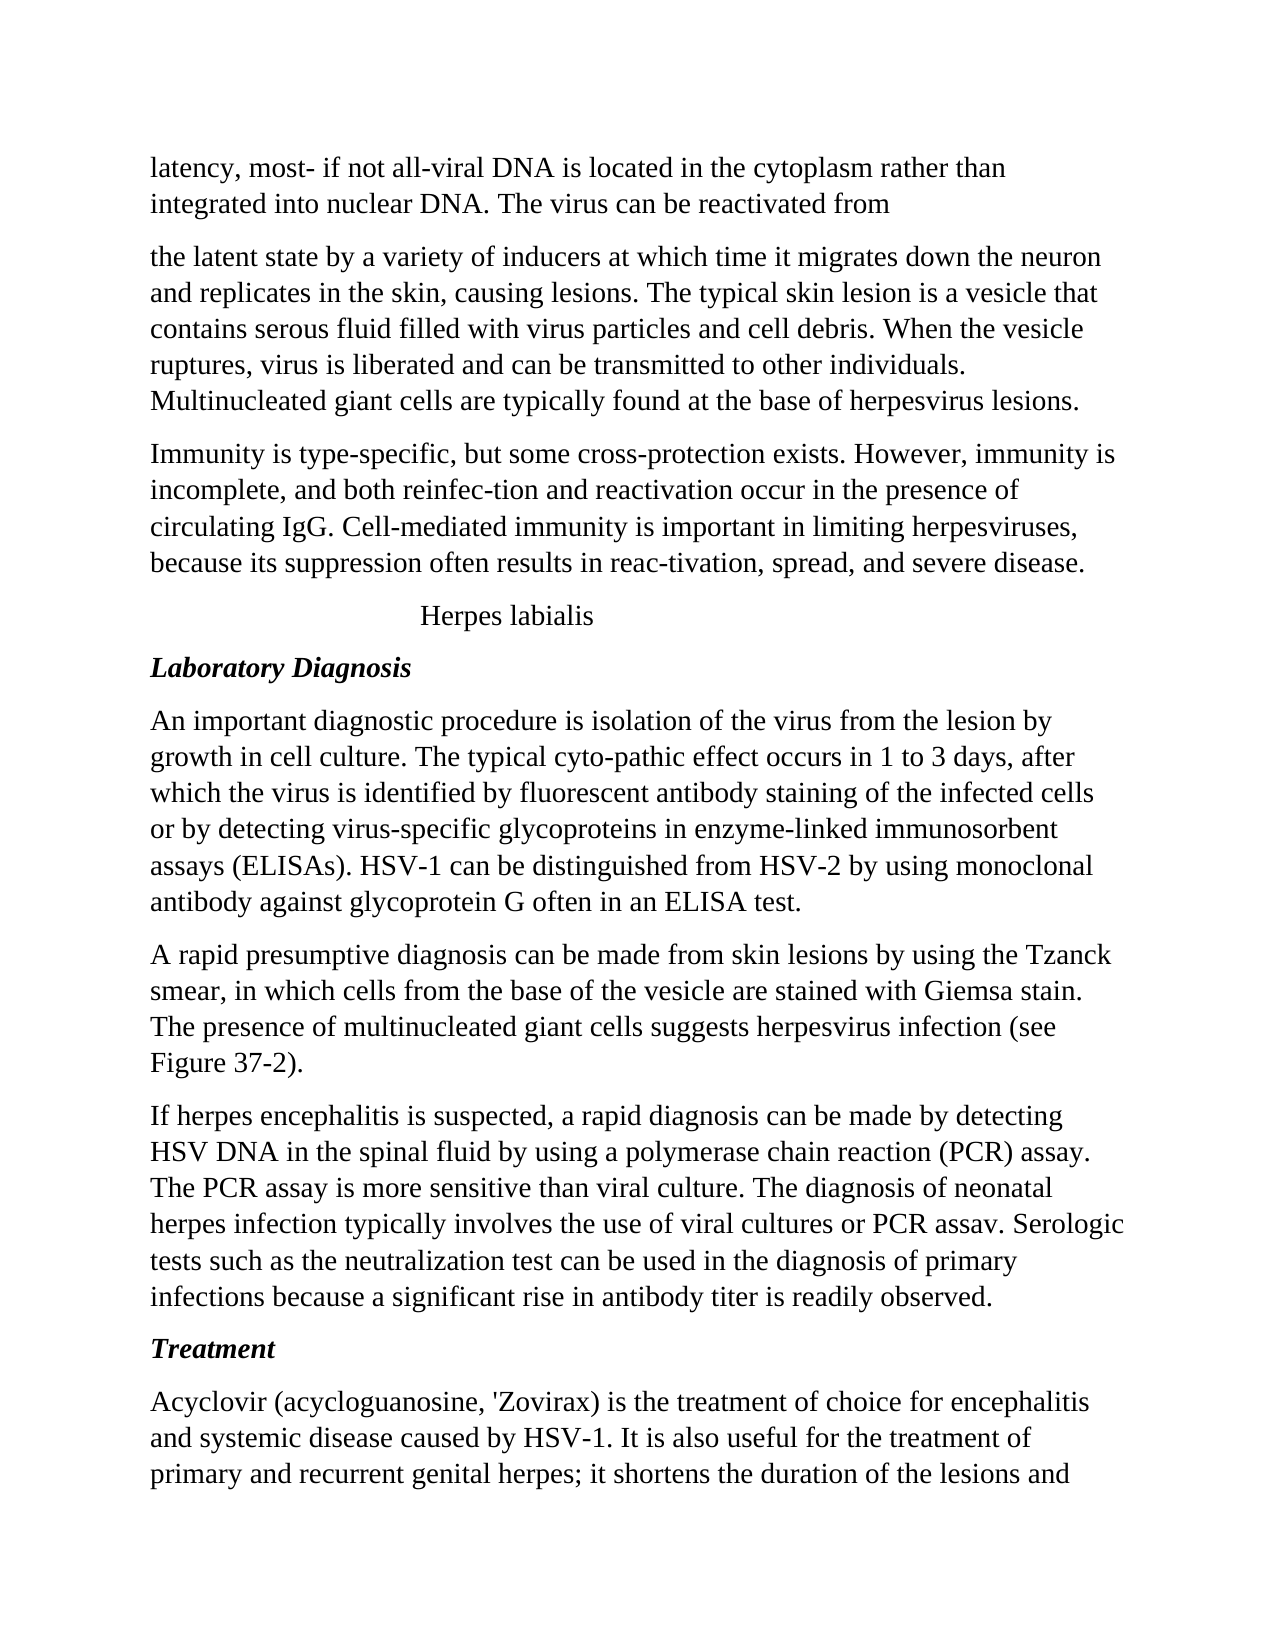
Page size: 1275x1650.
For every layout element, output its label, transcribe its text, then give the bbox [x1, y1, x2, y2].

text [150, 1384, 1125, 1490]
text If herpes encephalitis is suspected, a rapid diagnosis can be made by detecting HSV DNA in the spinal fluid by using a polymerase chain reaction (PCR) assay. The PCR assay is more sensitive than viral culture. The diagnosis of neonatal herpes infection typically involves the use of viral cultures or PCR assav. Serologic tests such as the neutralization test can be used in the diagnosis of primary infections because a significant rise in antibody titer is readily observed. [150, 1098, 1125, 1312]
text Herpes labialis [150, 598, 1125, 631]
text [150, 150, 1125, 220]
text the latent state by a variety of inducers at which time it migrates down the neuron and replicates in the skin, causing lesions. The typical skin lesion is a vesicle that contains serous fluid filled with virus particles and cell debris. When the vesicle ruptures, virus is liberated and can be transmitted to other individuals. Multinucleated giant cells are typically found at the base of herpesvirus lesions. [150, 239, 1125, 417]
text Treatment [150, 1332, 1125, 1365]
text Laboratory Diagnosis [150, 650, 1125, 684]
text Immunity is type-specific, but some cross-protection exists. However, immunity is incomplete, and both reinfec-tion and reactivation occur in the presence of circulating IgG. Cell-mediated immunity is important in limiting herpesviruses, because its suppression often results in reac-tivation, spread, and severe disease. [150, 436, 1125, 578]
text A rapid presumptive diagnosis can be made from skin lesions by using the Tzanck smear, in which cells from the base of the vesicle are stained with Giemsa stain. The presence of multinucleated giant cells suggests herpesvirus infection (see Figure 37-2). [150, 937, 1125, 1079]
text An important diagnostic procedure is isolation of the virus from the lesion by growth in cell culture. The typical cyto-pathic effect occurs in 1 to 3 days, after which the virus is identified by fluorescent antibody staining of the infected cells or by detecting virus-specific glycoproteins in enzyme-linked immunosorbent assays (ELISAs). HSV-1 can be distinguished from HSV-2 by using monoclonal antibody against glycoprotein G often in an ELISA test. [150, 703, 1125, 917]
